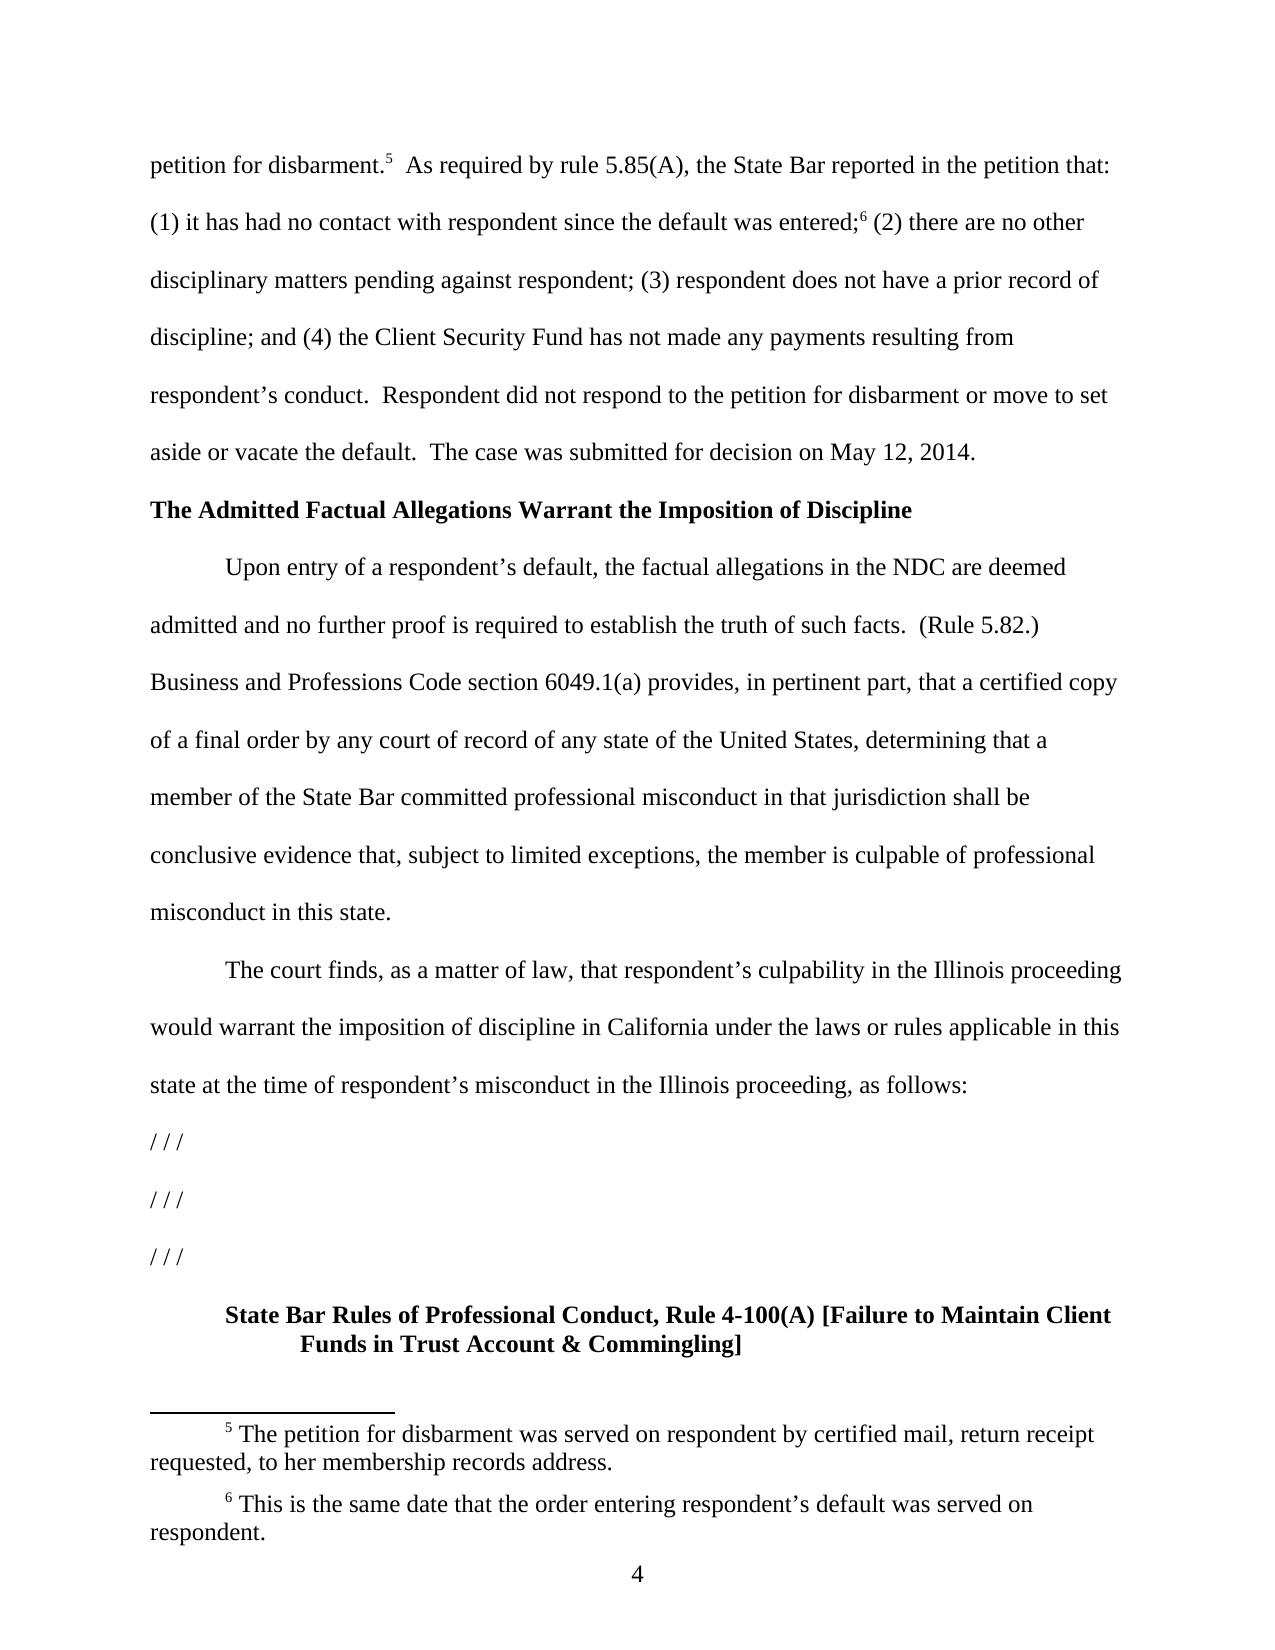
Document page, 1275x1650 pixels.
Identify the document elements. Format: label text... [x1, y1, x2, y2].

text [150, 150, 1125, 466]
text Upon entry of a respondent’s default, the factual allegations in the NDC are deemed admitted and no further proof is required to establish the truth of such facts. (Rule 5.82.) Business and Professions Code section 6049.1(a) provides, in pertinent part, that a certified copy of a final order by any court of record of any state of the United States, determining that a member of the State Bar committed professional misconduct in that jurisdiction shall be conclusive evidence that, subject to limited exceptions, the member is culpable of professional misconduct in this state. [150, 552, 1125, 926]
text The court finds, as a matter of law, that respondent’s culpability in the Illinois proceeding would warrant the imposition of discipline in California under the laws or rules applicable in this state at the time of respondent’s misconduct in the Illinois proceeding, as follows: [150, 955, 1125, 1099]
text / / / [150, 1242, 1125, 1271]
text / / / [150, 1185, 1125, 1214]
text State Bar Rules of Professional Conduct, Rule 4-100(A) [Failure to Maintain Client Funds in Trust Account & Commingling] [225, 1300, 1125, 1357]
text / / / [150, 1127, 1125, 1156]
text The Admitted Factual Allegations Warrant the Imposition of Discipline [150, 495, 1125, 524]
